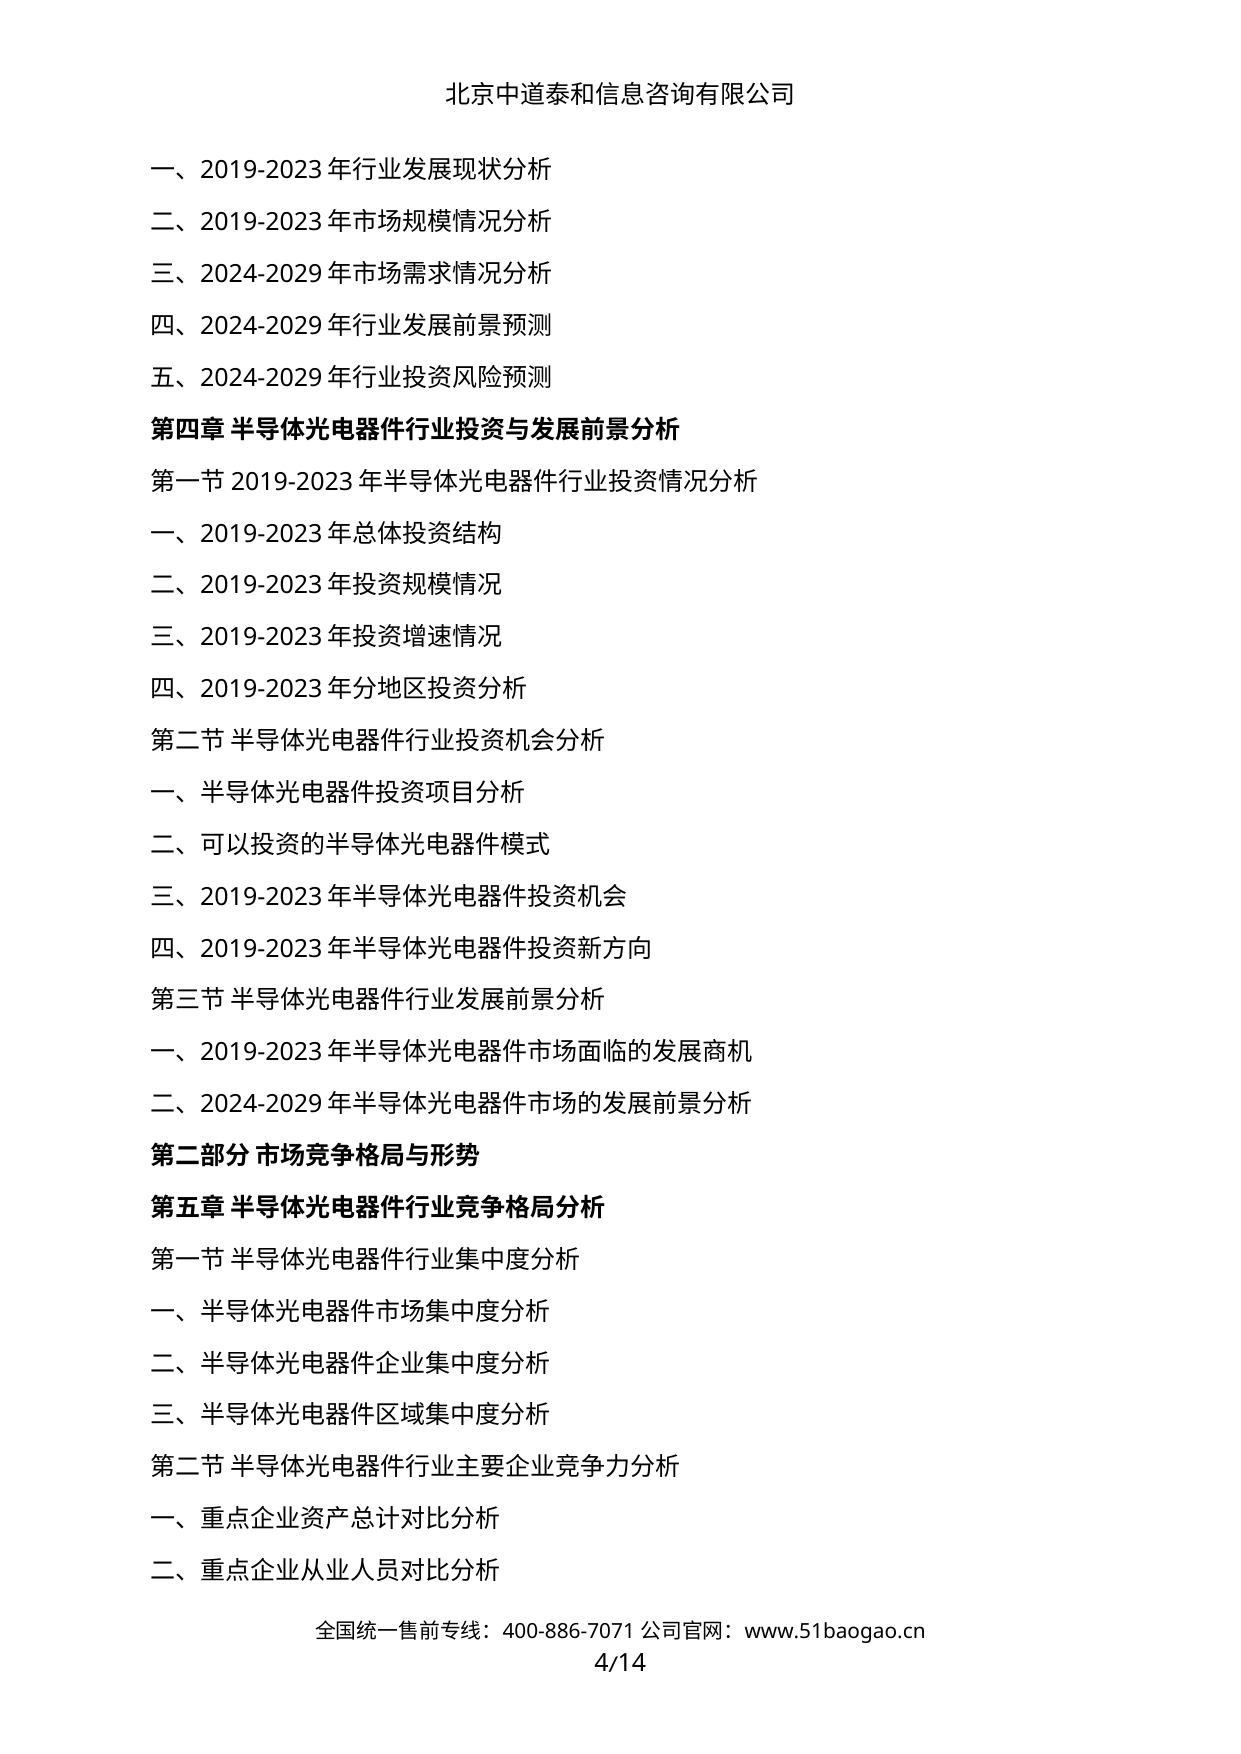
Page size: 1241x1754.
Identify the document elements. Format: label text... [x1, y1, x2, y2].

text 第五章 半导体光电器件行业竞争格局分析 [150, 1187, 1090, 1224]
text 第二节 半导体光电器件行业主要企业竞争力分析 [150, 1447, 1090, 1483]
text 二、2024-2029年半导体光电器件市场的发展前景分析 [150, 1084, 1090, 1120]
text 一、2019-2023年总体投资结构 [150, 513, 1090, 549]
text 四、2019-2023年半导体光电器件投资新方向 [150, 928, 1090, 964]
text 三、2019-2023年半导体光电器件投资机会 [150, 876, 1090, 912]
text 五、2024-2029年行业投资风险预测 [150, 357, 1090, 394]
text 四、2024-2029年行业发展前景预测 [150, 306, 1090, 342]
text 一、2019-2023年行业发展现状分析 [150, 150, 1090, 186]
text 一、重点企业资产总计对比分析 [150, 1499, 1090, 1535]
text 一、2019-2023年半导体光电器件市场面临的发展商机 [150, 1032, 1090, 1068]
text 一、半导体光电器件市场集中度分析 [150, 1291, 1090, 1327]
text 第二节 半导体光电器件行业投资机会分析 [150, 721, 1090, 757]
text 三、2019-2023年投资增速情况 [150, 617, 1090, 653]
text 第三节 半导体光电器件行业发展前景分析 [150, 980, 1090, 1016]
text 第二部分 市场竞争格局与形势 [150, 1136, 1090, 1172]
text 一、半导体光电器件投资项目分析 [150, 772, 1090, 809]
text 第四章 半导体光电器件行业投资与发展前景分析 [150, 409, 1090, 446]
text 三、半导体光电器件区域集中度分析 [150, 1395, 1090, 1431]
text 二、2019-2023年投资规模情况 [150, 565, 1090, 601]
text 三、2024-2029年市场需求情况分析 [150, 254, 1090, 290]
text 二、2019-2023年市场规模情况分析 [150, 202, 1090, 238]
text 二、半导体光电器件企业集中度分析 [150, 1343, 1090, 1379]
text 第一节 2019-2023年半导体光电器件行业投资情况分析 [150, 461, 1090, 497]
text 四、2019-2023年分地区投资分析 [150, 669, 1090, 705]
text 二、重点企业从业人员对比分析 [150, 1551, 1090, 1587]
text 第一节 半导体光电器件行业集中度分析 [150, 1239, 1090, 1276]
text 二、可以投资的半导体光电器件模式 [150, 824, 1090, 861]
